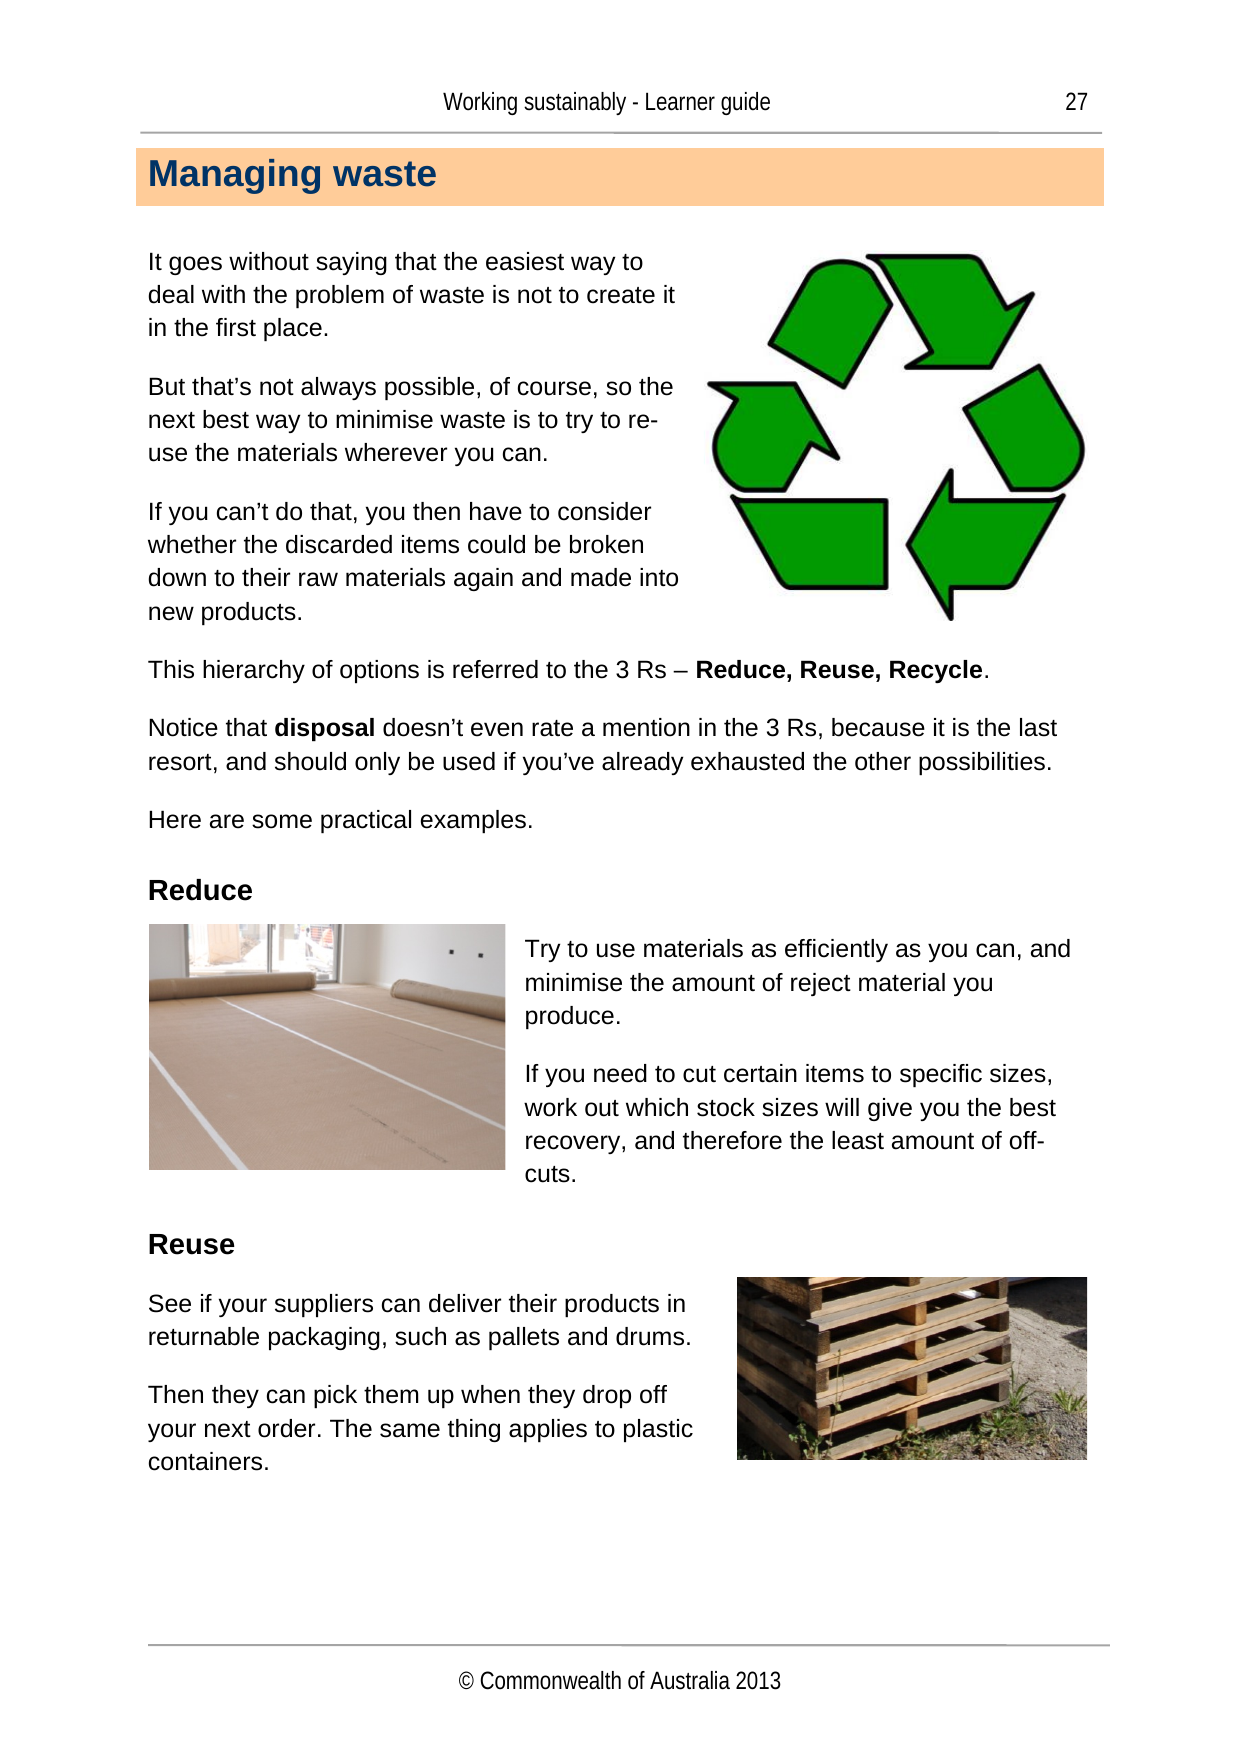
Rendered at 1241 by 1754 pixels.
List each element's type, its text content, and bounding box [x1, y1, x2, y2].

text It goes without saying that the easiest way to deal with the problem of waste is not to create it in the first place. [148, 243, 1092, 343]
text See if your suppliers can deliver their products in returnable packaging, such as pallets and drums. [148, 1286, 737, 1352]
text This hierarchy of options is referred to the 3 Rs – Reduce, Reuse, Recycle. [148, 652, 1092, 685]
text Try to use materials as efficiently as you can, and minimise the amount of reject material you produce. [506, 931, 1092, 1031]
picture [703, 250, 1090, 621]
subtitle Reuse [148, 1227, 1092, 1261]
subtitle Reduce [148, 873, 1092, 906]
text If you can’t do that, you then have to consider whether the discarded items could be broken down to their raw materials again and made into new products. [148, 493, 1092, 627]
picture [149, 924, 506, 1168]
text If you need to cut certain items to specific sizes, work out which stock sizes will give you the best recovery, and therefore the least amount of off-cuts. [148, 1056, 1092, 1189]
text But that’s not always possible, of course, so the next best way to minimise waste is to try to re-use the materials wherever you can. [148, 368, 703, 468]
text Then they can pick them up when they drop off your next order. The same thing applies to plastic containers. [148, 1377, 1092, 1477]
text Notice that disposal doesn’t even rate a mention in the 3 Rs, because it is the last resort, and should only be used if you’ve already exhausted the other possibilities. [148, 710, 1092, 777]
table_header Managing waste [136, 148, 1104, 206]
picture [737, 1277, 1087, 1459]
text Here are some practical examples. [148, 802, 1092, 835]
